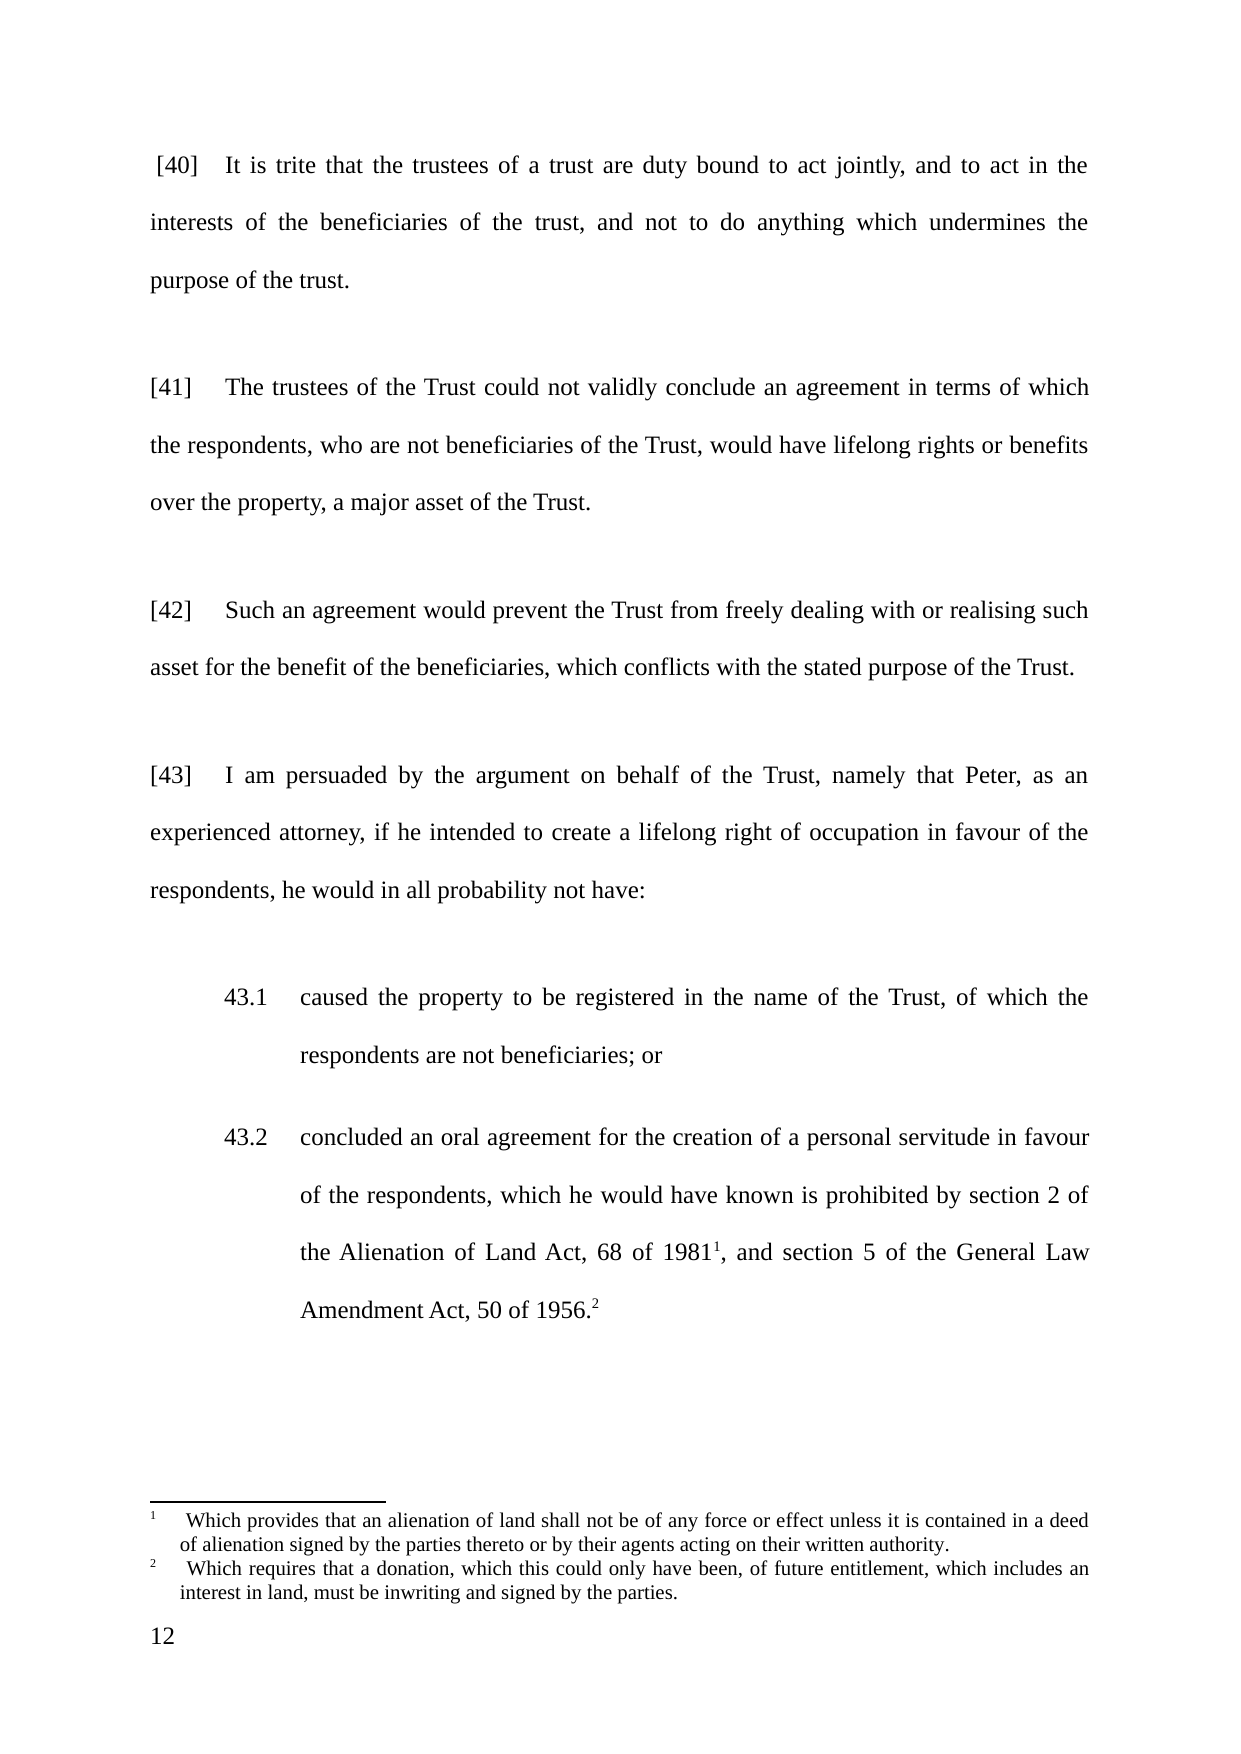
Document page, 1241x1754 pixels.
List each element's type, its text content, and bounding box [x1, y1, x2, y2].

text 43.1 caused the property to be registered in the name of the Trust, of which the respondents are not beneficiaries; or [224, 982, 1090, 1069]
text [42] Such an agreement would prevent the Trust from freely dealing with or realising such asset for the benefit of the beneficiaries, which conflicts with the stated purpose of the Trust. [150, 595, 1090, 681]
text [41] The trustees of the Trust could not validly conclude an agreement in terms of which the respondents, who are not beneficiaries of the Trust, would have lifelong rights or benefits over the property, a major asset of the Trust. [150, 372, 1090, 516]
text [40] It is trite that the trustees of a trust are duty bound to act jointly, and to act in the interests of the beneficiaries of the trust, and not to do anything which undermines the purpose of the trust. [150, 150, 1090, 294]
text 43.2 concluded an oral agreement for the creation of a personal servitude in favour of the respondents, which he would have known is prohibited by section 2 of the Alienation of Land Act, 68 of 1981, and section 5 of the General Law Amendment Act, 50 of 1956. [224, 1122, 1090, 1324]
text [43] I am persuaded by the argument on behalf of the Trust, namely that Peter, as an experienced attorney, if he intended to create a lifelong right of occupation in favour of the respondents, he would in all probability not have: [150, 760, 1090, 904]
